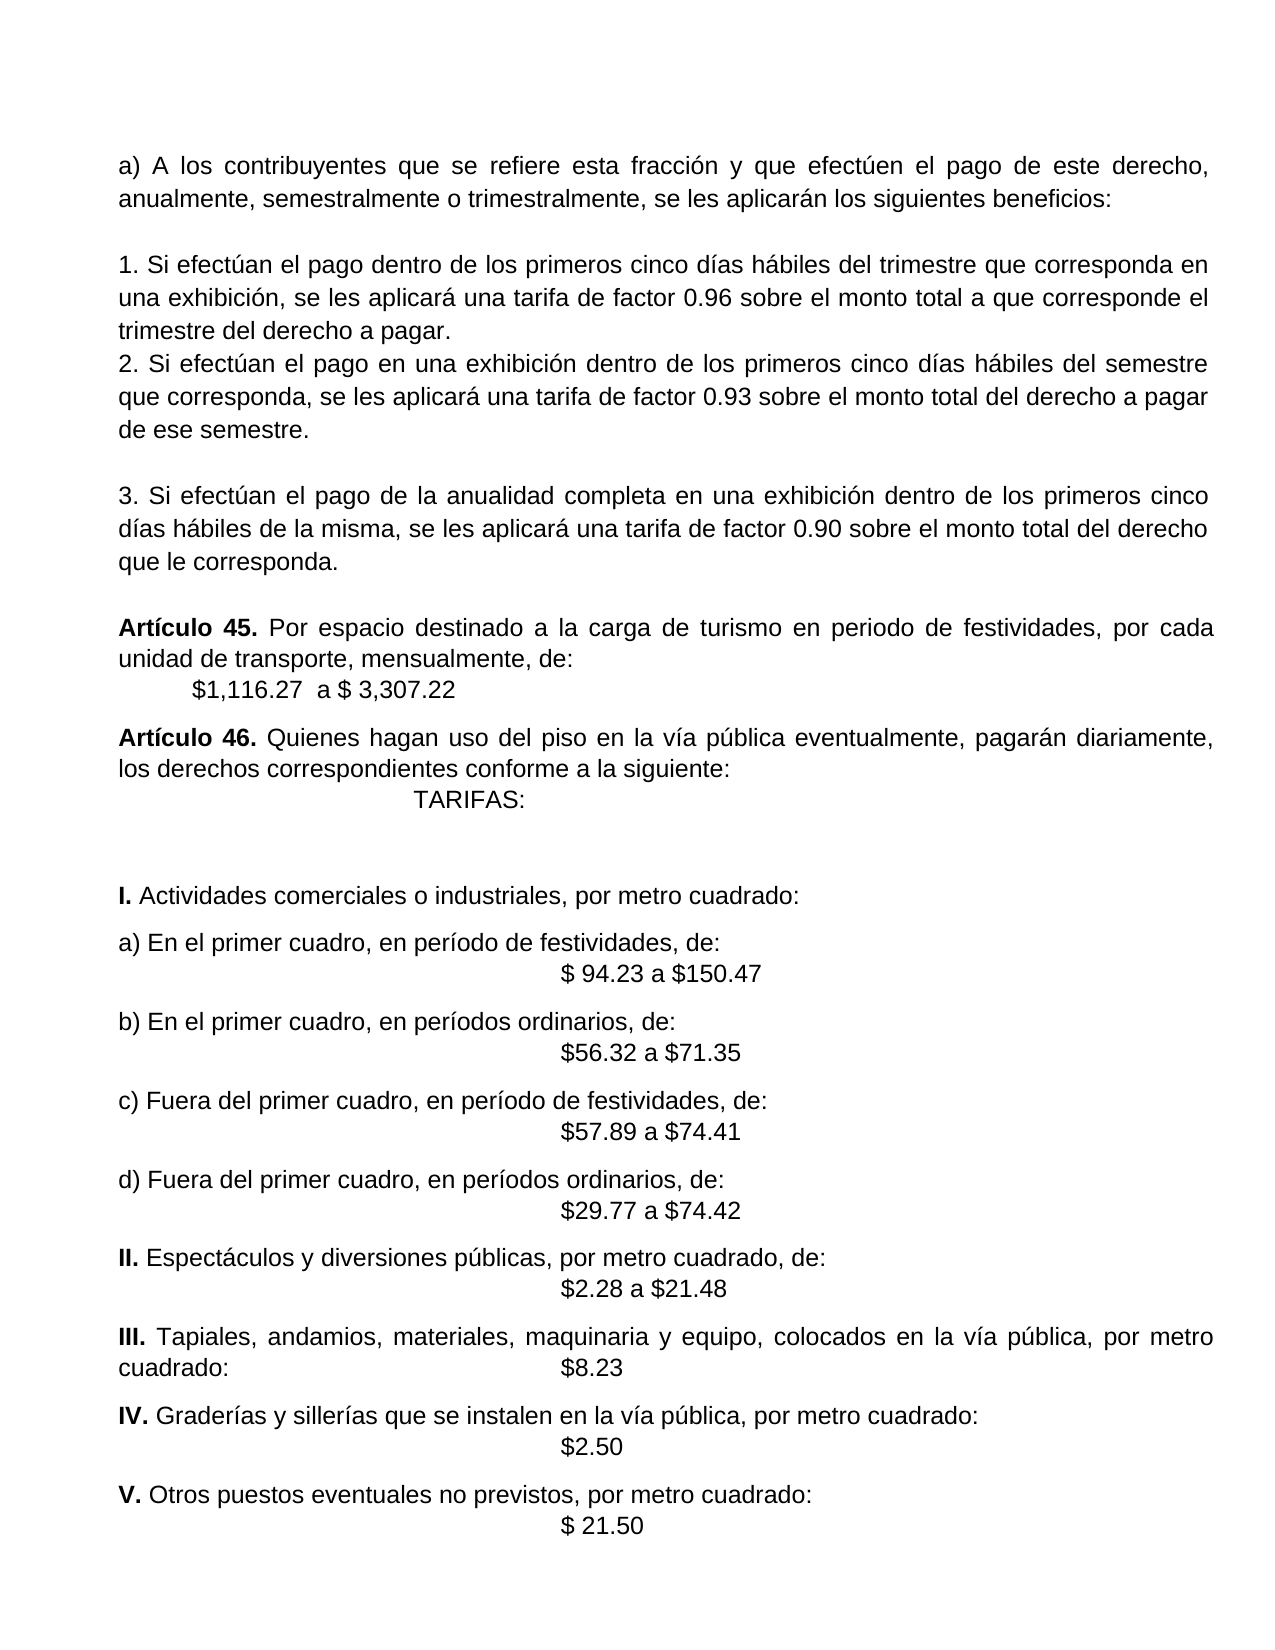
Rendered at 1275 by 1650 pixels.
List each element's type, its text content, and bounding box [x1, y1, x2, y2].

text d) Fuera del primer cuadro, en períodos ordinarios, de: $29.77 a $74.42 [118, 1165, 1216, 1224]
text II. Espectáculos y diversiones públicas, por metro cuadrado, de: $2.28 a $21.48 [118, 1243, 1216, 1303]
text a) En el primer cuadro, en período de festividades, de: $ 94.23 a $150.47 [118, 928, 1216, 988]
text Artículo 45. Por espacio destinado a la carga de turismo en periodo de festividades, por cada unidad de transporte, mensualmente, de: $1,116.27 a $ 3,307.22 [118, 613, 1216, 704]
text IV. Graderías y sillerías que se instalen en la vía pública, por metro cuadrado: $2.50 [118, 1401, 1216, 1461]
text 1. Si efectúan el pago dentro de los primeros cinco días hábiles del trimestre que corresponda en una exhibición, se les aplicará una tarifa de factor 0.96 sobre el monto total a que corresponde el trimestre del derecho a pagar. [118, 250, 1211, 345]
text b) En el primer cuadro, en períodos ordinarios, de: $56.32 a $71.35 [118, 1007, 1216, 1067]
text V. Otros puestos eventuales no previstos, por metro cuadrado: $ 21.50 [118, 1480, 1216, 1539]
text III. Tapiales, andamios, materiales, maquinaria y equipo, colocados en la vía pública, por metro cuadrado: $8.23 [118, 1322, 1216, 1382]
text 2. Si efectúan el pago en una exhibición dentro de los primeros cinco días hábiles del semestre que corresponda, se les aplicará una tarifa de factor 0.93 sobre el monto total del derecho a pagar de ese semestre. [118, 349, 1211, 444]
text I. Actividades comerciales o industriales, por metro cuadrado: [118, 881, 1216, 909]
text a) A los contribuyentes que se refiere esta fracción y que efectúen el pago de este derecho, anualmente, semestralmente o trimestralmente, se les aplicarán los siguientes beneficios: [118, 151, 1211, 213]
text 3. Si efectúan el pago de la anualidad completa en una exhibición dentro de los primeros cinco días hábiles de la misma, se les aplicará una tarifa de factor 0.90 sobre el monto total del derecho que le corresponda. [118, 481, 1211, 576]
text c) Fuera del primer cuadro, en período de festividades, de: $57.89 a $74.41 [118, 1086, 1216, 1146]
text Artículo 46. Quienes hagan uso del piso en la vía pública eventualmente, pagarán diariamente, los derechos correspondientes conforme a la siguiente: TARIFAS: [118, 723, 1216, 814]
